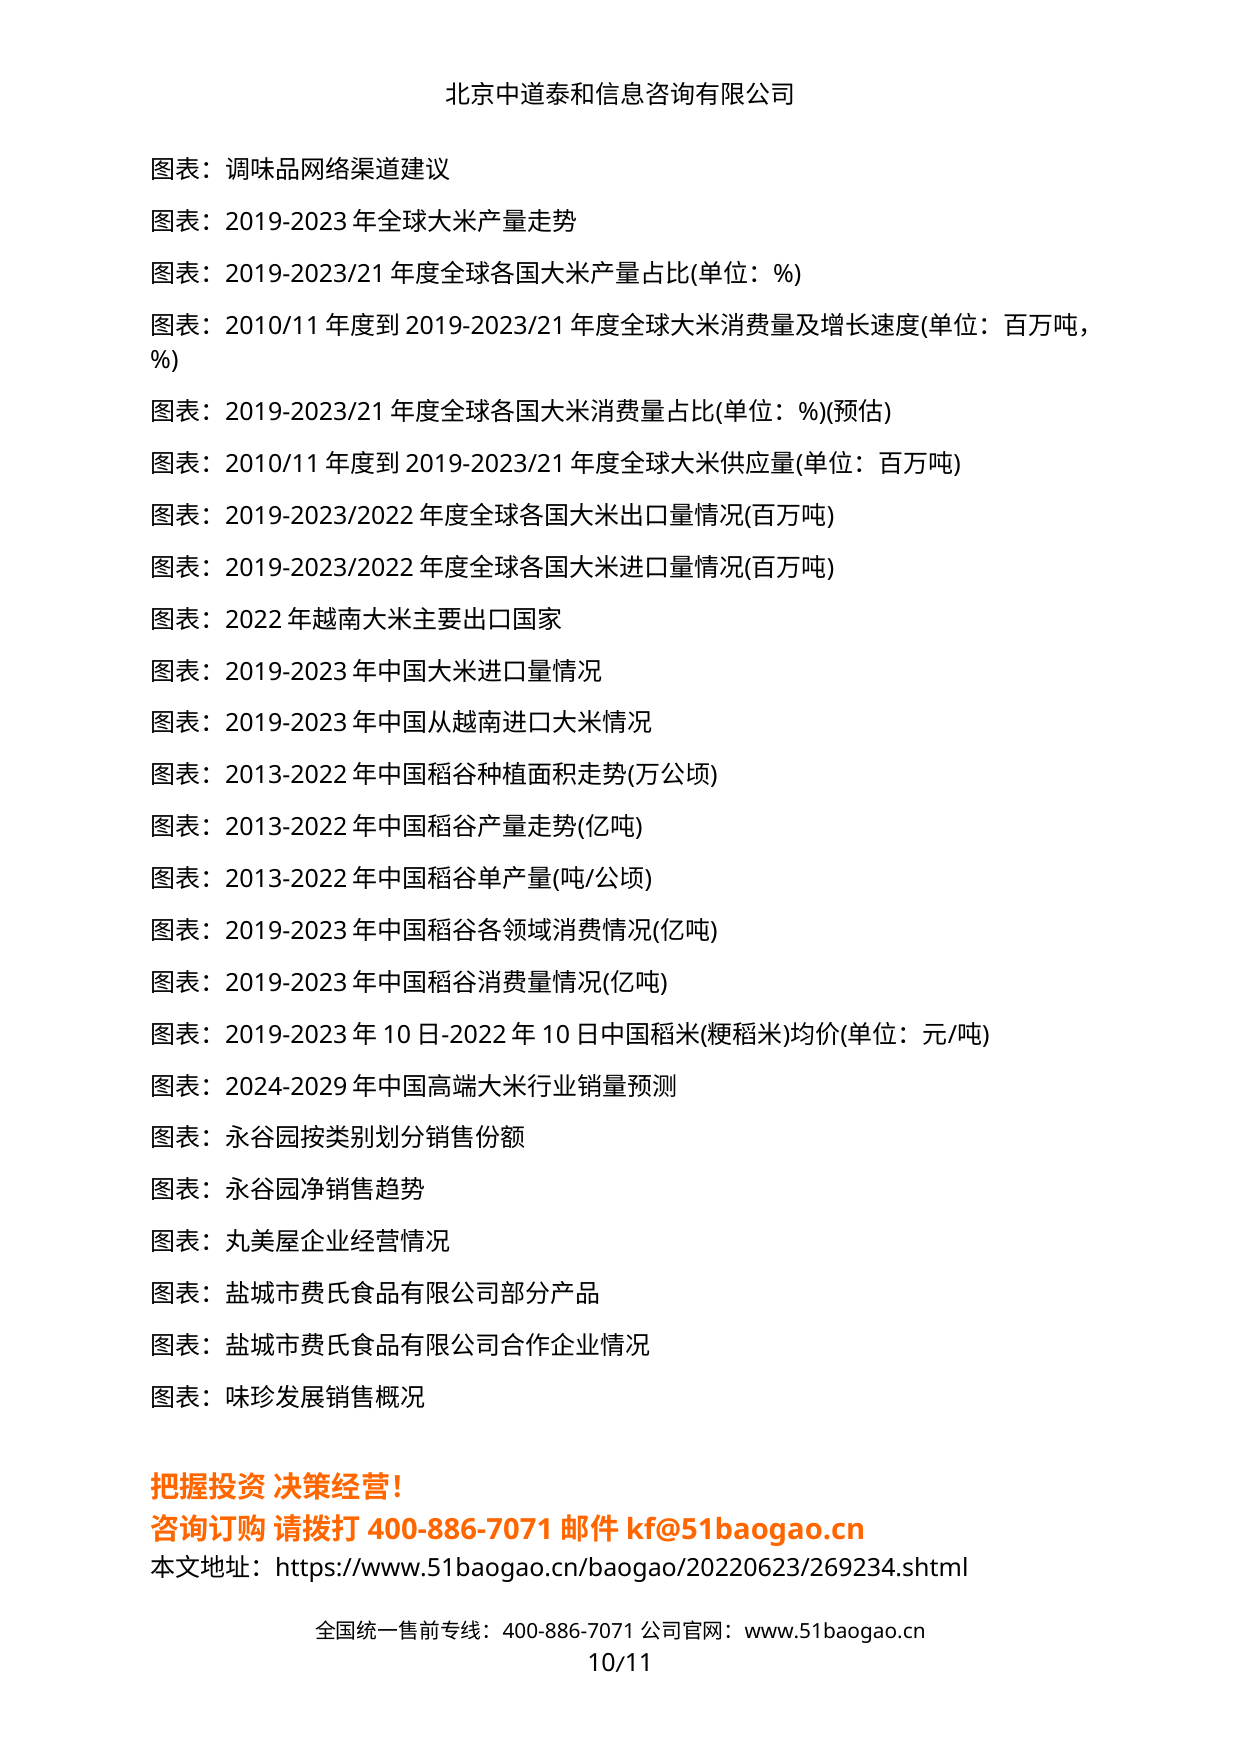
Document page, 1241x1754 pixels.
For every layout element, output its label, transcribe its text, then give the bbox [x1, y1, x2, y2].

text 图表：2019-2023年中国大米进口量情况 [150, 651, 1090, 687]
text 图表：2019-2023年10日-2022年10日中国稻米(粳稻米)均价(单位：元/吨) [150, 1014, 1090, 1050]
text 图表：2019-2023/21年度全球各国大米产量占比(单位：%) [150, 254, 1090, 290]
text 图表：2024-2029年中国高端大米行业销量预测 [150, 1066, 1090, 1102]
text 图表：2022年越南大米主要出口国家 [150, 599, 1090, 635]
text 图表：2019-2023年中国稻谷各领域消费情况(亿吨) [150, 910, 1090, 947]
text 图表：2019-2023年中国从越南进口大米情况 [150, 703, 1090, 739]
text 图表：2019-2023/2022年度全球各国大米进口量情况(百万吨) [150, 547, 1090, 583]
text 把握投资 决策经营！咨询订购 请拨打 400-886-7071 邮件 kf@51baogao.cn本文地址：https://www.51baogao.cn/baogao/20220623/269234.shtml [150, 1429, 1090, 1584]
text 图表：永谷园按类别划分销售份额 [150, 1118, 1090, 1154]
text 图表：2013-2022年中国稻谷产量走势(亿吨) [150, 807, 1090, 843]
text 图表：2019-2023/2022年度全球各国大米出口量情况(百万吨) [150, 495, 1090, 532]
text 图表：2013-2022年中国稻谷种植面积走势(万公顷) [150, 755, 1090, 791]
text 图表：2010/11年度到2019-2023/21年度全球大米消费量及增长速度(单位：百万吨，%) [150, 306, 1090, 376]
text 图表：永谷园净销售趋势 [150, 1170, 1090, 1206]
text 图表：味珍发展销售概况 [150, 1377, 1090, 1413]
text 图表：2013-2022年中国稻谷单产量(吨/公顷) [150, 858, 1090, 895]
text 图表：2010/11年度到2019-2023/21年度全球大米供应量(单位：百万吨) [150, 443, 1090, 480]
text 图表：2019-2023/21年度全球各国大米消费量占比(单位：%)(预估) [150, 392, 1090, 428]
text 图表：2019-2023年全球大米产量走势 [150, 202, 1090, 238]
text 图表：盐城市费氏食品有限公司部分产品 [150, 1273, 1090, 1310]
text 图表：调味品网络渠道建议 [150, 150, 1090, 186]
text 图表：盐城市费氏食品有限公司合作企业情况 [150, 1325, 1090, 1362]
text 图表：2019-2023年中国稻谷消费量情况(亿吨) [150, 962, 1090, 998]
text 图表：丸美屋企业经营情况 [150, 1222, 1090, 1258]
